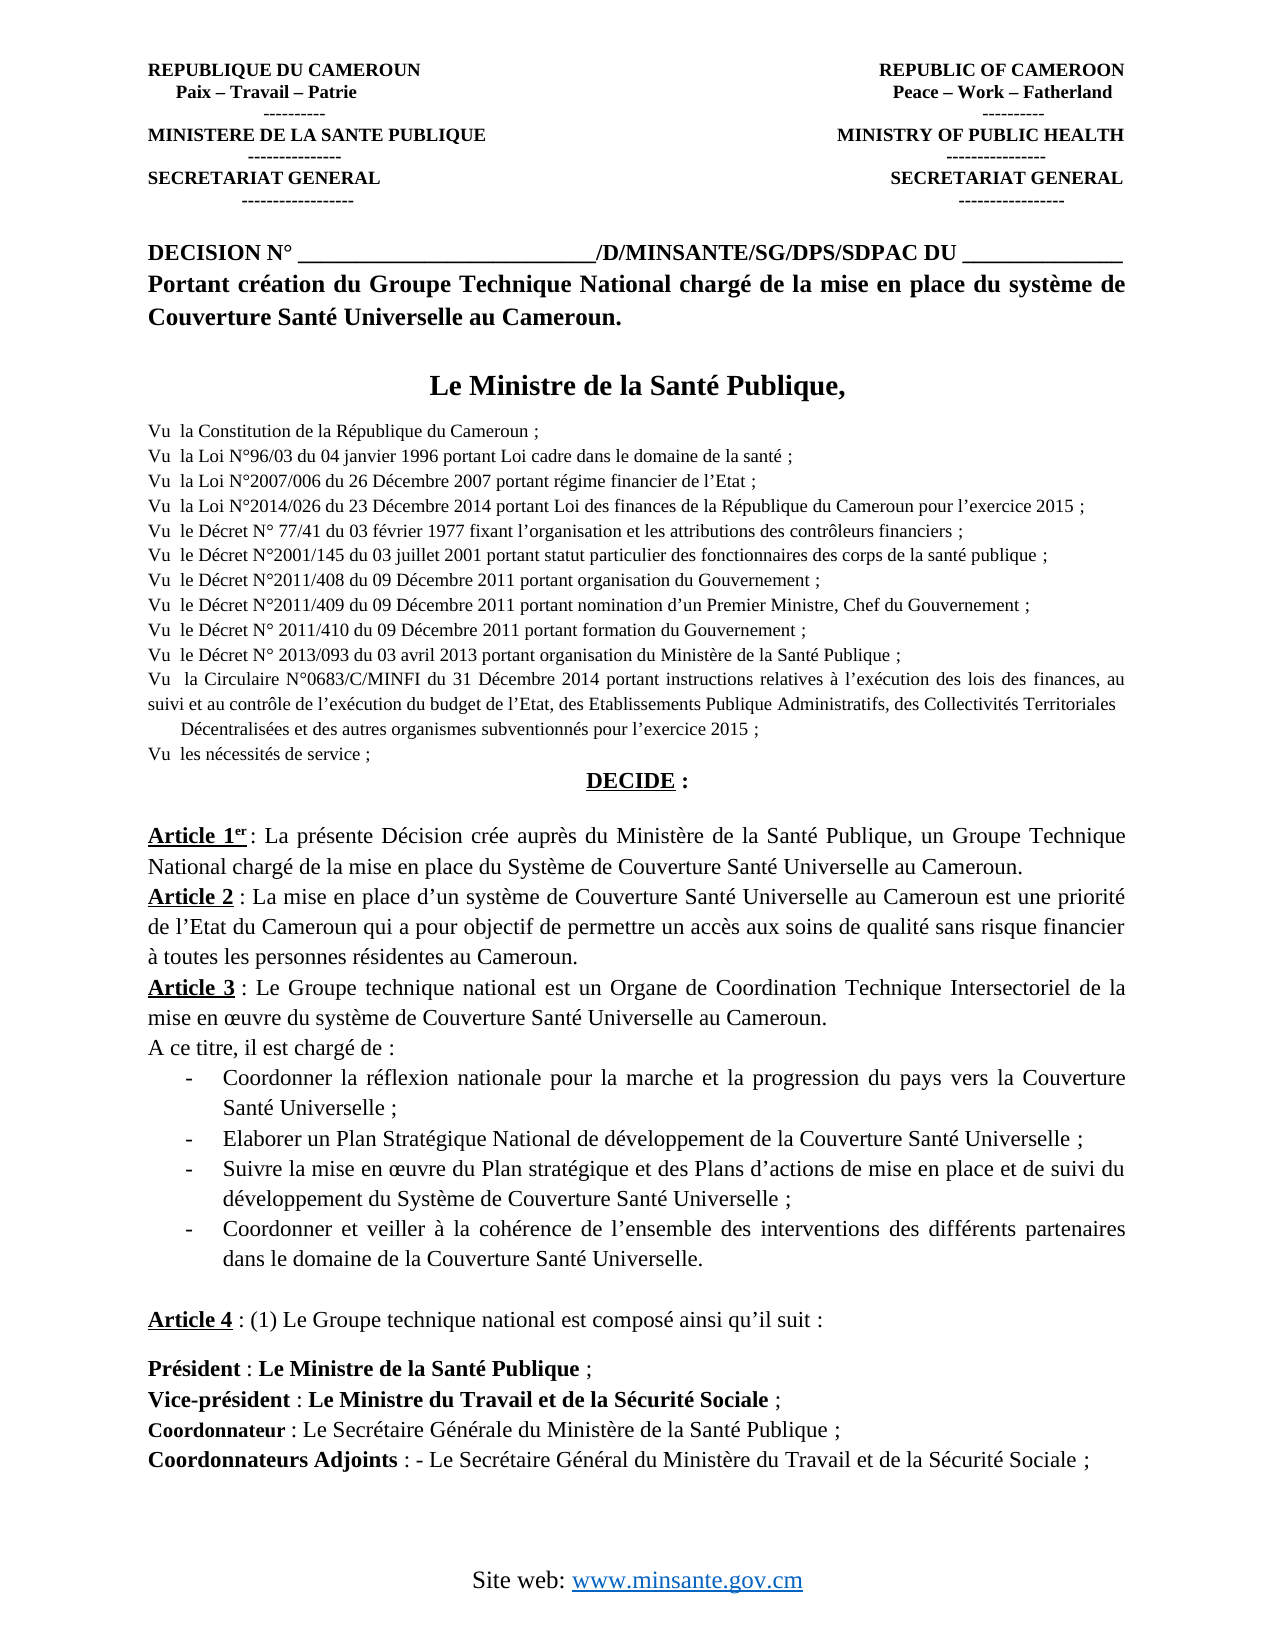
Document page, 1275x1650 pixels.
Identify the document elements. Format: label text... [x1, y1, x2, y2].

text MINISTERE DE LA SANTE PUBLIQUE MINISTRY OF PUBLIC HEALTH [148, 124, 1127, 145]
text Le Ministre de la Santé Publique, [148, 368, 1127, 402]
text REPUBLIQUE DU CAMEROUN REPUBLIC OF CAMEROON [148, 59, 1128, 81]
text DECIDE : [148, 767, 1127, 794]
text Paix – Travail – Patrie Peace – Work – Fatherland [148, 81, 1127, 102]
text Coordonnateur : Le Secrétaire Générale du Ministère de la Santé Publique ; [148, 1416, 1127, 1442]
list Elaborer un Plan Stratégique National de développement de la Couverture Santé Universelle ; [185, 1125, 1127, 1151]
text Article 1er : La présente Décision crée auprès du Ministère de la Santé Publique, un Groupe Technique National chargé de la mise en place du Système de Couverture Santé Universelle au Cameroun. [148, 823, 1127, 879]
list Coordonner la réflexion nationale pour la marche et la progression du pays vers la Couverture Santé Universelle ; [185, 1064, 1127, 1121]
text Vu la Circulaire N°0683/C/MINFI du 31 Décembre 2014 portant instructions relatives à l’exécution des lois des finances, au suivi et au contrôle de l’exécution du budget de l’Etat, des Etablissements Publique Administratifs, des Collectivités Territoriales [148, 668, 1127, 714]
text Vu le Décret N° 77/41 du 03 février 1977 fixant l’organisation et les attributions des contrôleurs financiers ; [148, 519, 1127, 541]
text Vu la Loi N°96/03 du 04 janvier 1996 portant Loi cadre dans le domaine de la santé ; [148, 445, 1127, 467]
text Article 2 : La mise en place d’un système de Couverture Santé Universelle au Cameroun est une priorité de l’Etat du Cameroun qui a pour objectif de permettre un accès aux soins de qualité sans risque financier à toutes les personnes résidentes au Cameroun. [148, 883, 1127, 970]
text ------------------ ----------------- [148, 188, 1127, 210]
text Vu le Décret N°2001/145 du 03 juillet 2001 portant statut particulier des fonctionnaires des corps de la santé publique ; [148, 544, 1127, 566]
list Suivre la mise en œuvre du Plan stratégique et des Plans d’actions de mise en place et de suivi du développement du Système de Couverture Santé Universelle ; [185, 1155, 1127, 1211]
text Vu la Constitution de la République du Cameroun ; [148, 420, 1127, 442]
text Vu la Loi N°2014/026 du 23 Décembre 2014 portant Loi des finances de la République du Cameroun pour l’exercice 2015 ; [148, 495, 1127, 516]
text Vice-président : Le Ministre du Travail et de la Sécurité Sociale ; [148, 1386, 1127, 1412]
text A ce titre, il est chargé de : [148, 1034, 1127, 1060]
text Coordonnateurs Adjoints : - Le Secrétaire Général du Ministère du Travail et de la Sécurité Sociale ; [148, 1446, 1127, 1472]
text Portant création du Groupe Technique National chargé de la mise en place du système de Couverture Santé Universelle au Cameroun. [148, 269, 1127, 331]
text Président : Le Ministre de la Santé Publique ; [148, 1355, 1127, 1382]
text Vu le Décret N°2011/408 du 09 Décembre 2011 portant organisation du Gouvernement ; [148, 569, 1127, 591]
text Vu le Décret N° 2013/093 du 03 avril 2013 portant organisation du Ministère de la Santé Publique ; [148, 643, 1127, 665]
text Article 4 : (1) Le Groupe technique national est composé ainsi qu’il suit : [148, 1306, 1127, 1332]
text Décentralisées et des autres organismes subventionnés pour l’exercice 2015 ; [148, 718, 1127, 739]
text Vu le Décret N° 2011/410 du 09 Décembre 2011 portant formation du Gouvernement ; [148, 619, 1127, 640]
text Vu les nécessités de service ; [148, 743, 1127, 764]
text ---------- ---------- [148, 102, 1127, 124]
text Vu la Loi N°2007/006 du 26 Décembre 2007 portant régime financier de l’Etat ; [148, 470, 1127, 491]
text Vu le Décret N°2011/409 du 09 Décembre 2011 portant nomination d’un Premier Ministre, Chef du Gouvernement ; [148, 594, 1127, 615]
list Coordonner et veiller à la cohérence de l’ensemble des interventions des différents partenaires dans le domaine de la Couverture Santé Universelle. [185, 1215, 1127, 1272]
text Article 3 : Le Groupe technique national est un Organe de Coordination Technique Intersectoriel de la mise en œuvre du système de Couverture Santé Universelle au Cameroun. [148, 974, 1127, 1030]
text DECISION N° __________________________/D/MINSANTE/SG/DPS/SDPAC DU ______________ [148, 239, 1127, 265]
text --------------- ----------------SECRETARIAT GENERAL SECRETARIAT GENERAL [148, 145, 1127, 188]
